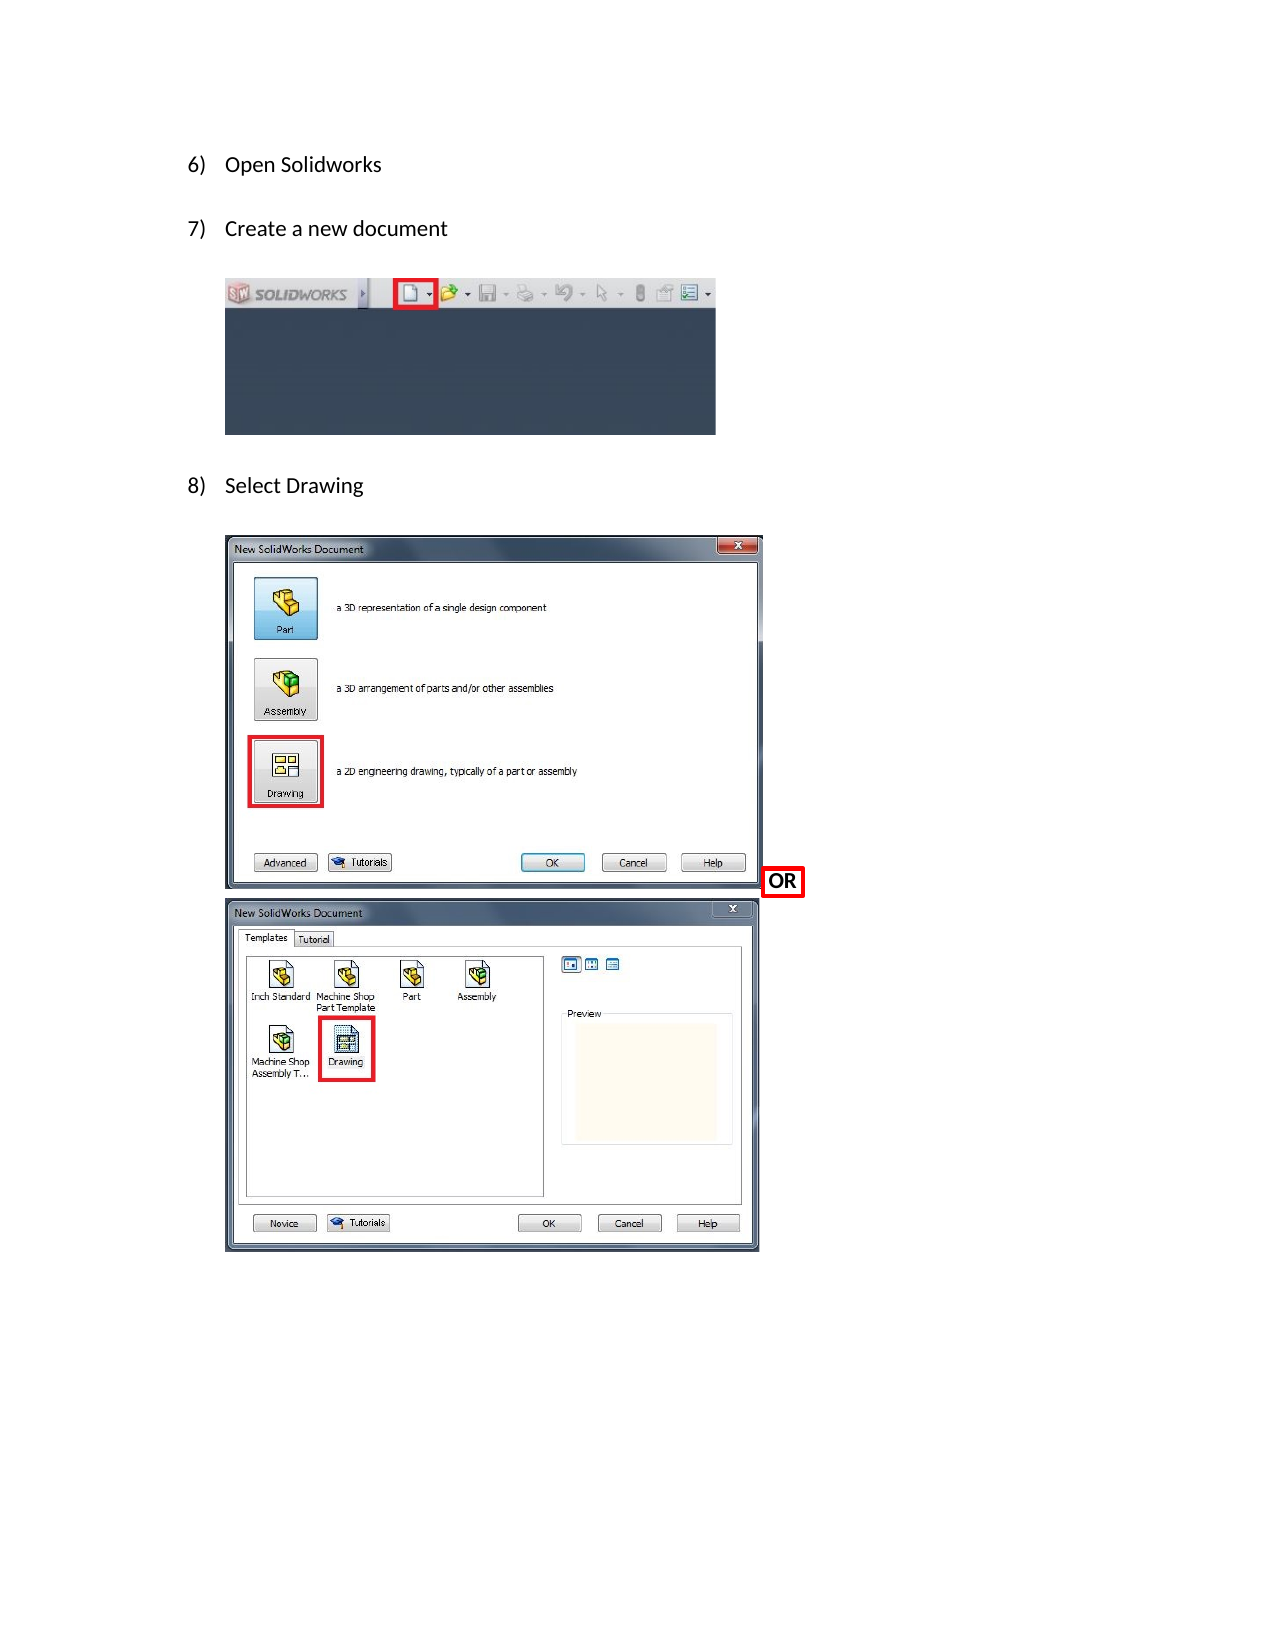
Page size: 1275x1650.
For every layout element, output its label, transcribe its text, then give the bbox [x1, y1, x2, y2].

picture [225, 278, 716, 435]
list Open Solidworks [187, 150, 1125, 178]
list Select Drawing [187, 471, 1125, 499]
list Create a new document [187, 214, 1125, 242]
picture [225, 898, 760, 1252]
picture [225, 535, 763, 889]
